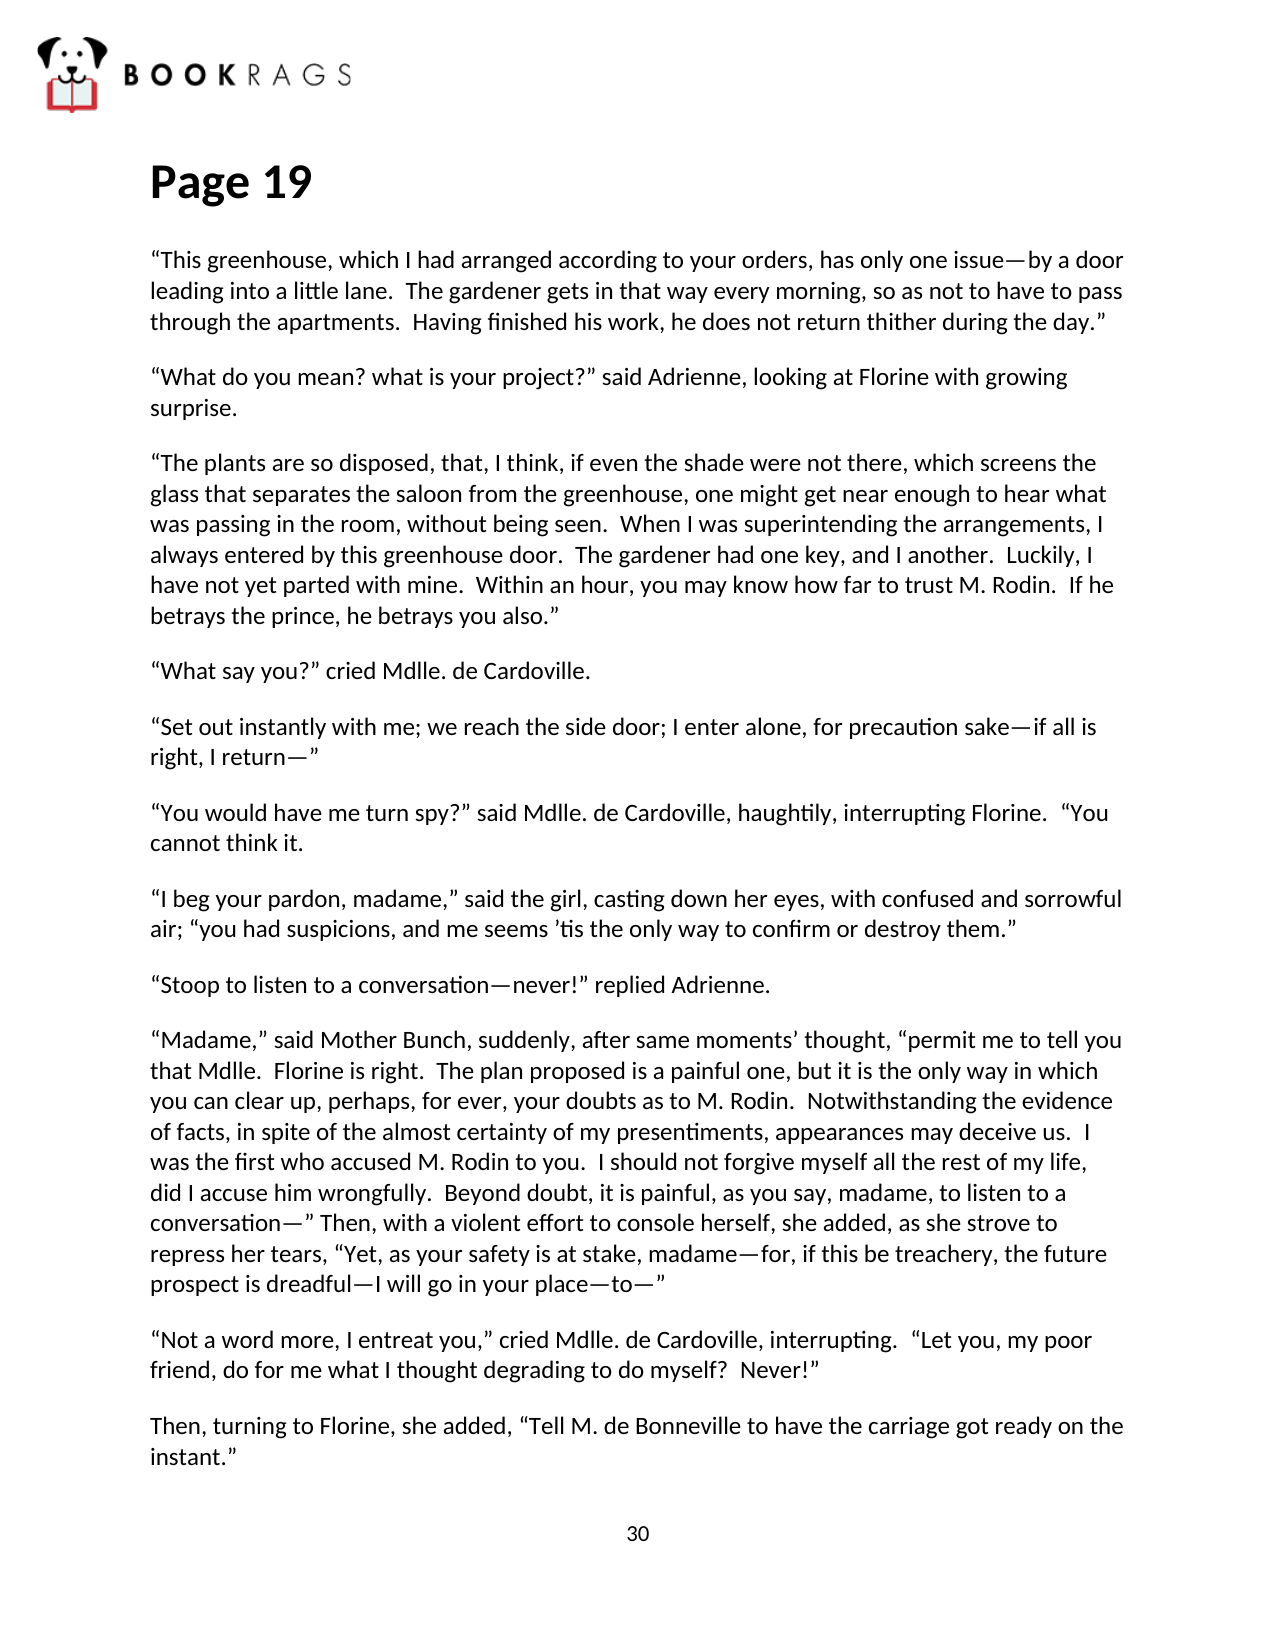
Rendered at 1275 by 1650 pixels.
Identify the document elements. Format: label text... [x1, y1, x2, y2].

text “This greenhouse, which I had arranged according to your orders, has only one issue—­by a door leading into a little lane. The gardener gets in that way every morning, so as not to have to pass through the apartments. Having finished his work, he does not return thither during the day.” [150, 244, 1125, 336]
text “The plants are so disposed, that, I think, if even the shade were not there, which screens the glass that separates the saloon from the greenhouse, one might get near enough to hear what was passing in the room, without being seen. When I was superintending the arrangements, I always entered by this greenhouse door. The gardener had one key, and I another. Luckily, I have not yet parted with mine. Within an hour, you may know how far to trust M. Rodin. If he betrays the prince, he betrays you also.” [150, 447, 1125, 630]
text “Madame,” said Mother Bunch, suddenly, after same moments’ thought, “permit me to tell you that Mdlle. Florine is right. The plan proposed is a painful one, but it is the only way in which you can clear up, perhaps, for ever, your doubts as to M. Rodin. Notwithstanding the evidence of facts, in spite of the almost certainty of my presentiments, appearances may deceive us. I was the first who accused M. Rodin to you. I should not forgive myself all the rest of my life, did I accuse him wrongfully. Beyond doubt, it is painful, as you say, madame, to listen to a conversation—­” Then, with a violent effort to console herself, she added, as she strove to repress her tears, “Yet, as your safety is at stake, madame—­for, if this be treachery, the future prospect is dreadful—­I will go in your place—­to—­” [150, 1024, 1125, 1299]
text “You would have me turn spy?” said Mdlle. de Cardoville, haughtily, interrupting Florine. “You cannot think it. [150, 797, 1125, 858]
text “What say you?” cried Mdlle. de Cardoville. [150, 655, 1125, 686]
text Page 19 [150, 150, 1125, 211]
text “I beg your pardon, madame,” said the girl, casting down her eyes, with confused and sorrowful air; “you had suspicions, and me seems ’tis the only way to confirm or destroy them.” [150, 883, 1125, 944]
text “Set out instantly with me; we reach the side door; I enter alone, for precaution sake—­if all is right, I return—­” [150, 711, 1125, 772]
text “Not a word more, I entreat you,” cried Mdlle. de Cardoville, interrupting. “Let you, my poor friend, do for me what I thought degrading to do myself? Never!” [150, 1324, 1125, 1385]
text Then, turning to Florine, she added, “Tell M. de Bonneville to have the carriage got ready on the instant.” [150, 1410, 1125, 1471]
picture [37, 37, 351, 113]
text “What do you mean? what is your project?” said Adrienne, looking at Florine with growing surprise. [150, 361, 1125, 422]
text “Stoop to listen to a conversation—­never!” replied Adrienne. [150, 969, 1125, 999]
